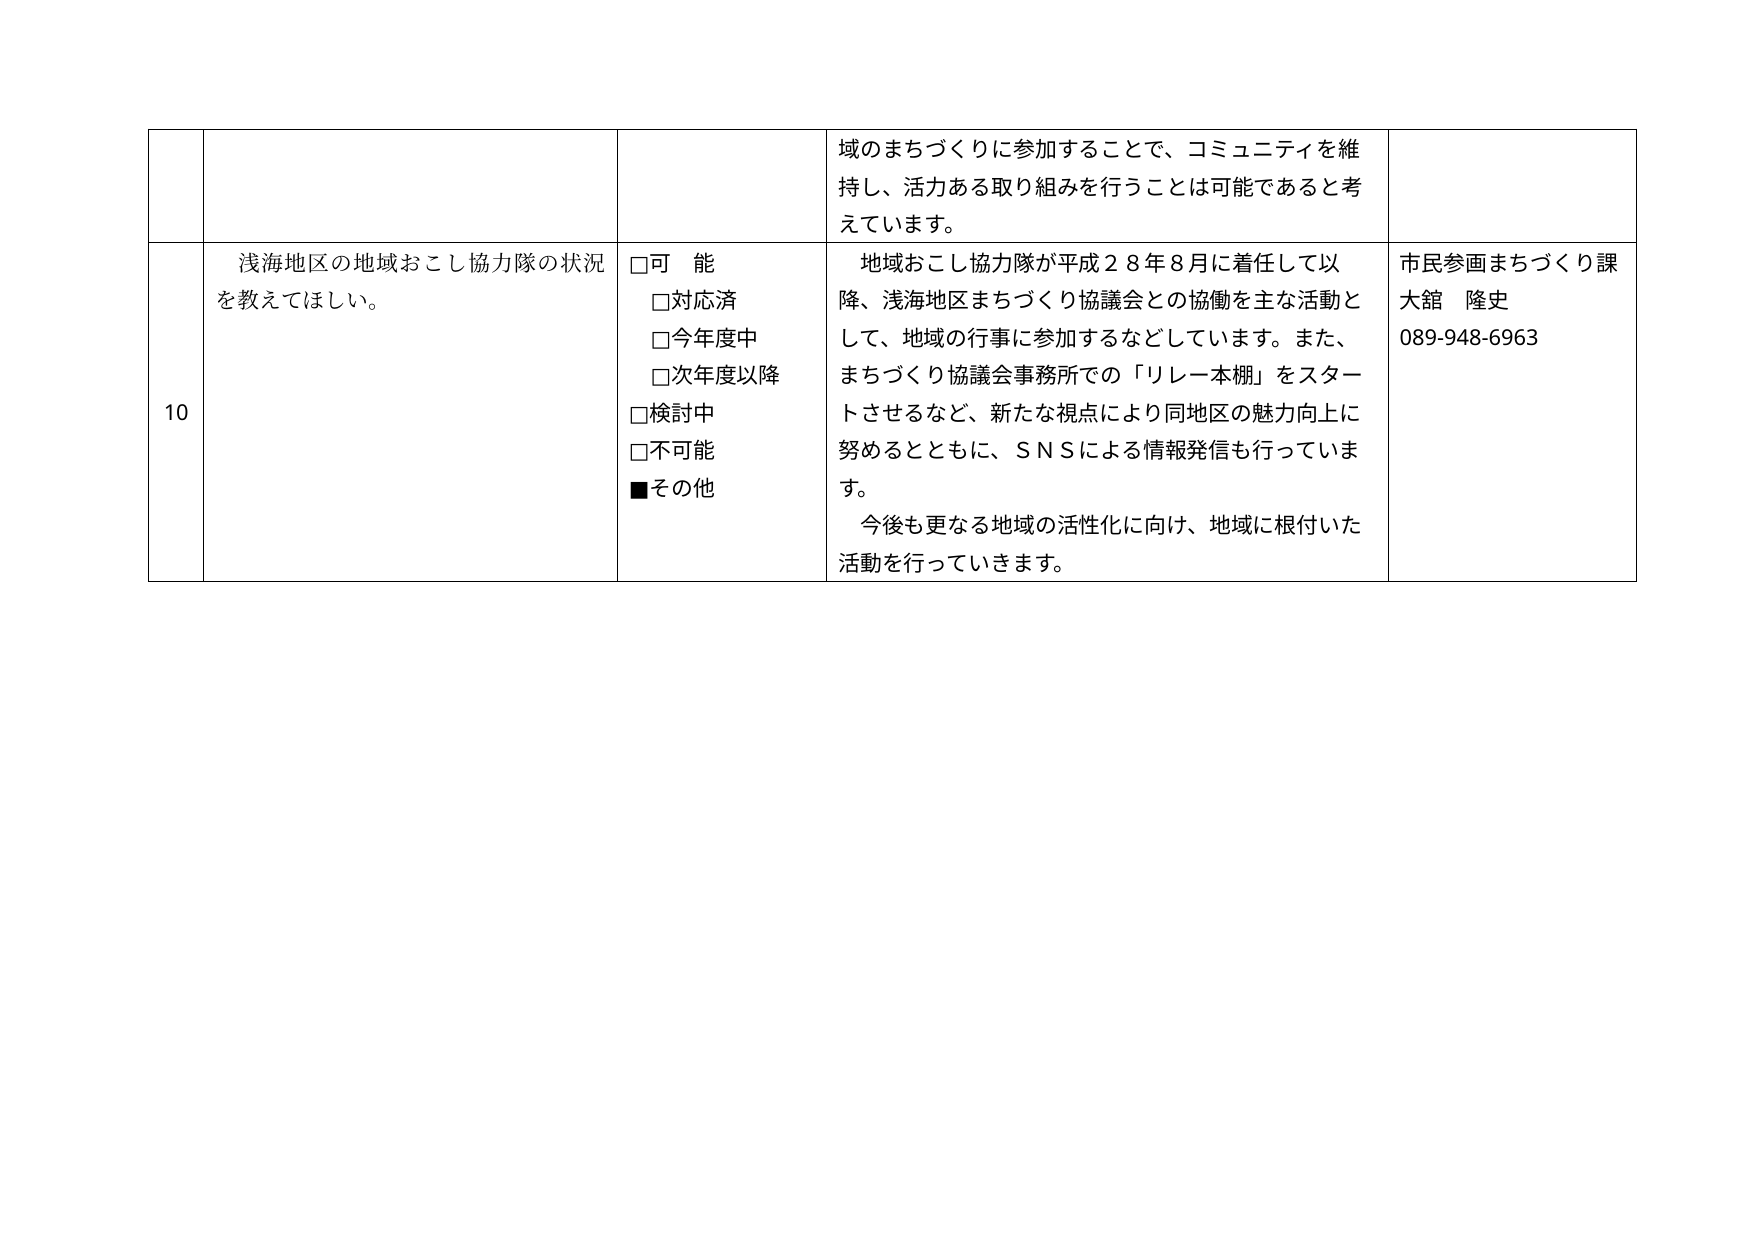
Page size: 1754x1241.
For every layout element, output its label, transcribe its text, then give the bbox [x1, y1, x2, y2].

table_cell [827, 130, 1388, 242]
table_cell 9 [149, 130, 203, 242]
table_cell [204, 130, 617, 242]
table_cell □可 能 □対応済 □今年度中 □次年度以降 □検討中 □不可能 ■その他 [618, 243, 826, 581]
table_cell 市民参画まちづくり課 大舘 隆史 089-948-6963 [1389, 243, 1636, 581]
table_cell 地域おこし協力隊が平成２８年８月に着任して以降、浅海地区まちづくり協議会との協働を主な活動として、地域の行事に参加するなどしています。また、まちづくり協議会事務所での「リレー本棚」をスタートさせるなど、新たな視点により同地区の魅力向上に努めるとともに、ＳＮＳによる情報発信も行っています。 今後も更なる地域の活性化に向け、地域に根付いた活動を行っていきます。 [827, 243, 1388, 581]
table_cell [1389, 130, 1636, 242]
table_cell 10 [149, 243, 203, 581]
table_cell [618, 130, 826, 242]
table_cell 浅海地区の地域おこし協力隊の状況を教えてほしい。 [204, 243, 617, 581]
